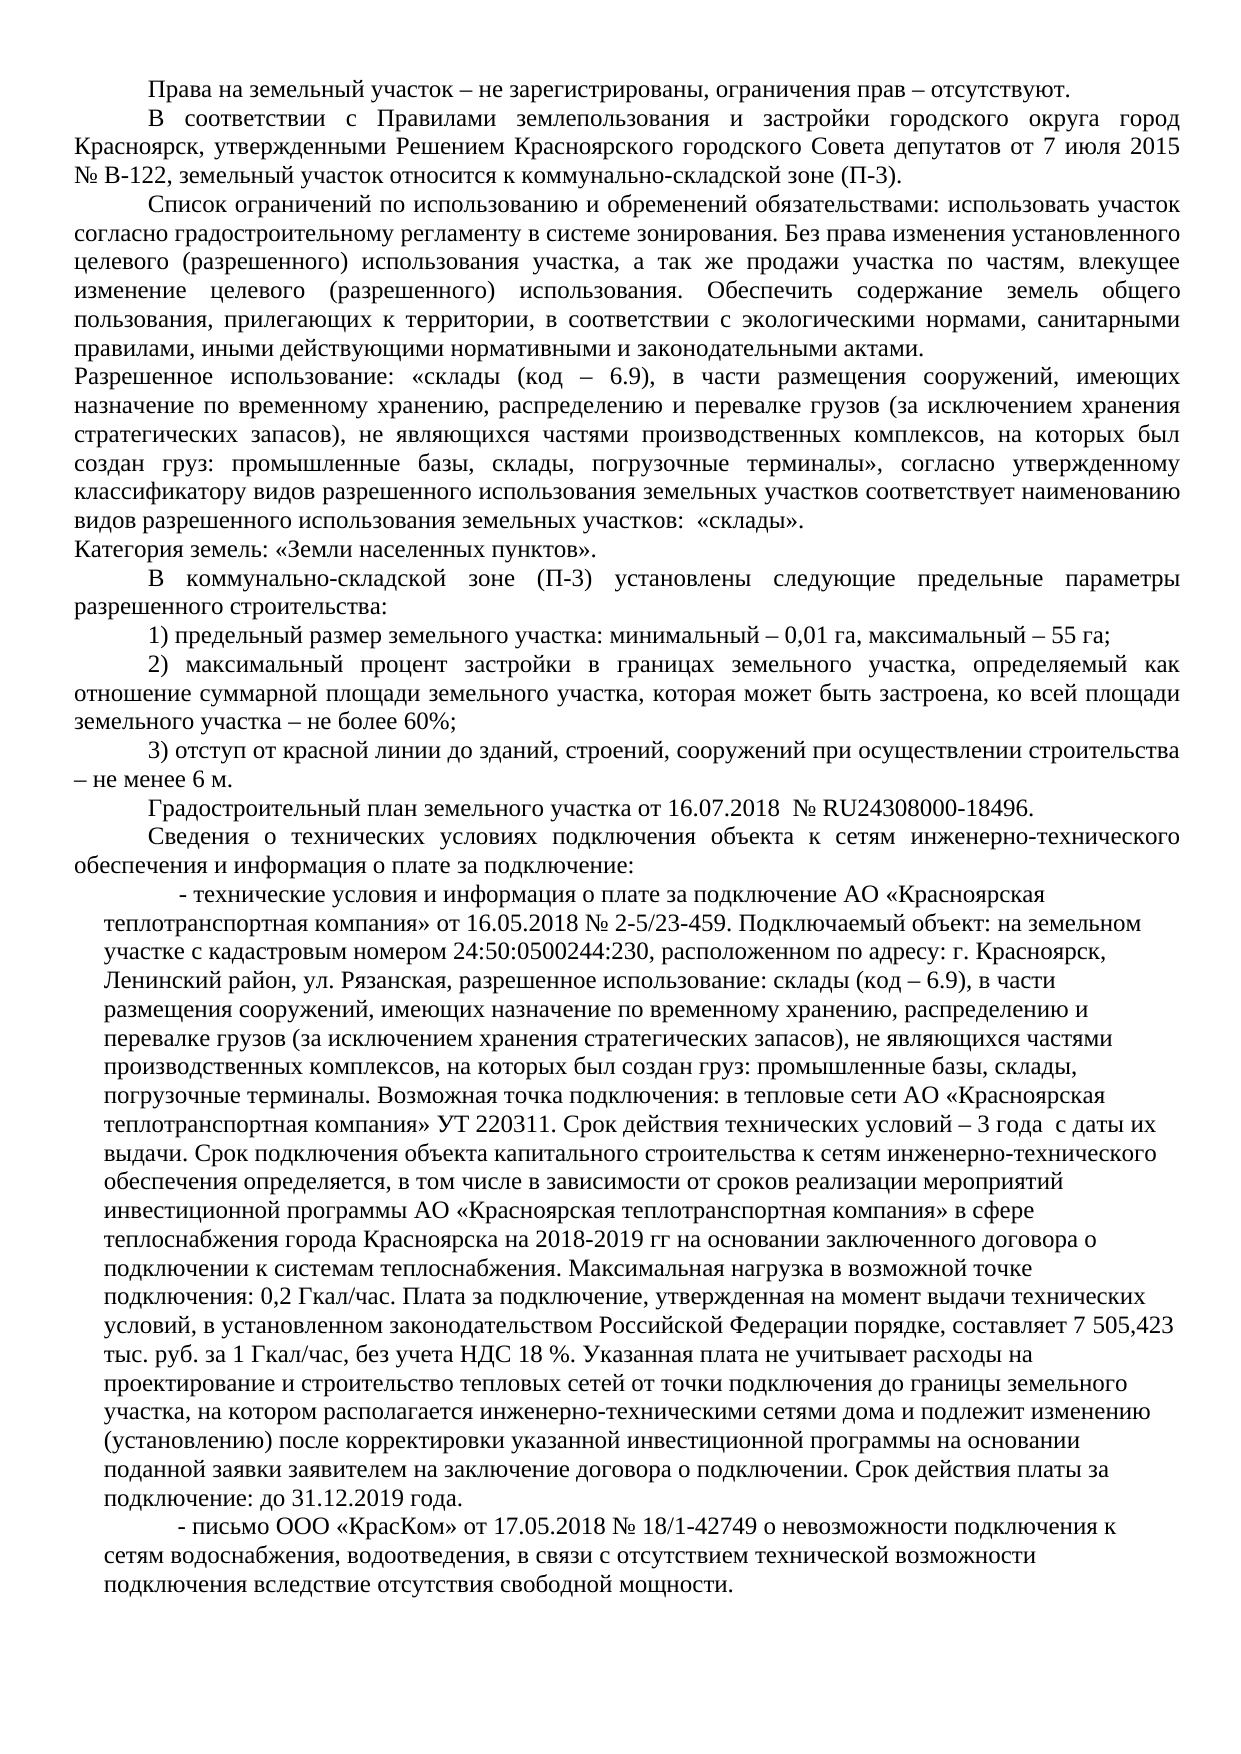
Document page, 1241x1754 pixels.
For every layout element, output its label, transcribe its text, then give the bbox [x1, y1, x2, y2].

text Разрешенное использование: «склады (код – 6.9), в части размещения сооружений, имеющих назначение по временному хранению, распределению и перевалке грузов (за исключением хранения стратегических запасов), не являющихся частями производственных комплексов, на которых был создан груз: промышленные базы, склады, погрузочные терминалы», согласно утвержденному классификатору видов разрешенного использования земельных участков соответствует наименованию видов разрешенного использования земельных участков: «склады». [74, 361, 1181, 534]
text Категория земель: «Земли населенных пунктов». [74, 534, 1181, 563]
text Список ограничений по использованию и обременений обязательствами: использовать участок согласно градостроительному регламенту в системе зонирования. Без права изменения установленного целевого (разрешенного) использования участка, а так же продажи участка по частям, влекущее изменение целевого (разрешенного) использования. Обеспечить содержание земель общего пользования, прилегающих к территории, в соответствии с экологическими нормами, санитарными правилами, иными действующими нормативными и законодательными актами. [74, 189, 1181, 361]
text - письмо ООО «КрасКом» от 17.05.2018 № 18/1-42749 о невозможности подключения к сетям водоснабжения, водоотведения, в связи с отсутствием технической возможности подключения вследствие отсутствия свободной мощности. [103, 1511, 1181, 1598]
text Права на земельный участок – не зарегистрированы, ограничения прав – отсутствуют. [74, 74, 1181, 103]
text 2) максимальный процент застройки в границах земельного участка, определяемый как отношение суммарной площади земельного участка, которая может быть застроена, ко всей площади земельного участка – не более 60%; [74, 649, 1181, 735]
text Градостроительный план земельного участка от 16.07.2018 № RU24308000-18496. [74, 793, 1181, 821]
text В соответствии с Правилами землепользования и застройки городского округа город Красноярск, утвержденными Решением Красноярского городского Совета депутатов от 7 июля 2015 № В-122, земельный участок относится к коммунально-складской зоне (П-3). [74, 103, 1181, 189]
text - технические условия и информация о плате за подключение АО «Красноярская теплотранспортная компания» от 16.05.2018 № 2-5/23-459. Подключаемый объект: на земельном участке с кадастровым номером 24:50:0500244:230, расположенном по адресу: г. Красноярск, Ленинский район, ул. Рязанская, разрешенное использование: склады (код – 6.9), в части размещения сооружений, имеющих назначение по временному хранению, распределению и перевалке грузов (за исключением хранения стратегических запасов), не являющихся частями производственных комплексов, на которых был создан груз: промышленные базы, склады, погрузочные терминалы. Возможная точка подключения: в тепловые сети АО «Красноярская теплотранспортная компания» УТ 220311. Срок действия технических условий – 3 года с даты их выдачи. Срок подключения объекта капитального строительства к сетям инженерно-технического обеспечения определяется, в том числе в зависимости от сроков реализации мероприятий инвестиционной программы АО «Красноярская теплотранспортная компания» в сфере теплоснабжения города Красноярска на 2018-2019 гг на основании заключенного договора о подключении к системам теплоснабжения. Максимальная нагрузка в возможной точке подключения: 0,2 Гкал/час. Плата за подключение, утвержденная на момент выдачи технических условий, в установленном законодательством Российской Федерации порядке, составляет 7 505,423 тыс. руб. за 1 Гкал/час, без учета НДС 18 %. Указанная плата не учитывает расходы на проектирование и строительство тепловых сетей от точки подключения до границы земельного участка, на котором располагается инженерно-техническими сетями дома и подлежит изменению (установлению) после корректировки указанной инвестиционной программы на основании поданной заявки заявителем на заключение договора о подключении. Срок действия платы за подключение: до 31.12.2019 года. [103, 879, 1181, 1511]
text 1) предельный размер земельного участка: минимальный – 0,01 га, максимальный – 55 га; [74, 620, 1181, 649]
text 3) отступ от красной линии до зданий, строений, сооружений при осуществлении строительства – не менее 6 м. [74, 735, 1181, 793]
text В коммунально-складской зоне (П-3) установлены следующие предельные параметры разрешенного строительства: [74, 563, 1181, 620]
text Сведения о технических условиях подключения объекта к сетям инженерно-технического обеспечения и информация о плате за подключение: [74, 821, 1181, 879]
